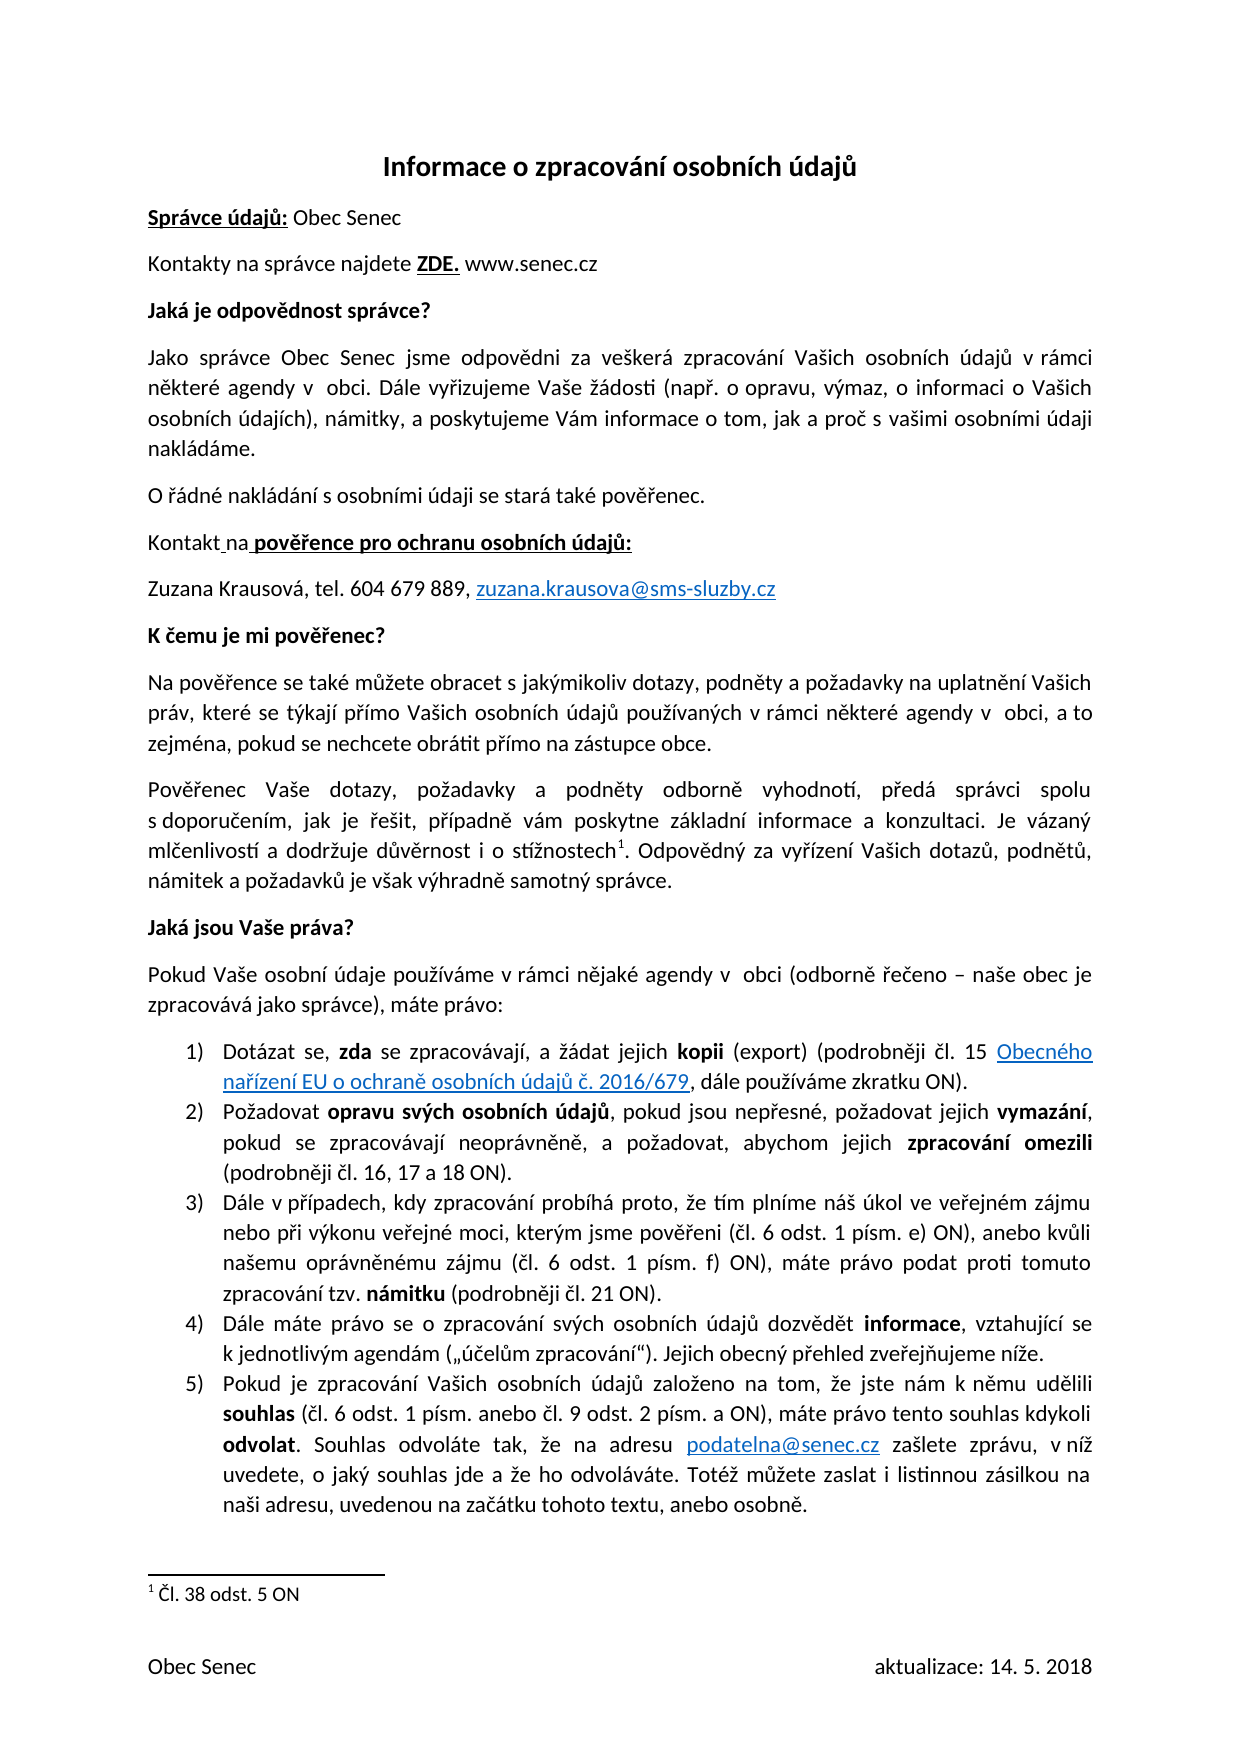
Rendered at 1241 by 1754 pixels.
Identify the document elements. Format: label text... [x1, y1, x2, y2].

text O řádné nakládání s osobními údaji se stará také pověřenec. [148, 481, 1093, 509]
text Jaká jsou Vaše práva? [148, 913, 1093, 941]
text Jaká je odpovědnost správce? [148, 296, 1093, 324]
text Pokud Vaše osobní údaje používáme v rámci nějaké agendy v obci (odborně řečeno – naše obec je zpracovává jako správce), máte právo: [148, 960, 1093, 1018]
text Pověřenec Vaše dotazy, požadavky a podněty odborně vyhodnotí, předá správci spolu s doporučením, jak je řešit, případně vám poskytne základní informace a konzultaci. Je vázaný mlčenlivostí a dodržuje důvěrnost i o stížnostech. Odpovědný za vyřízení Vašich dotazů, podnětů, námitek a požadavků je však výhradně samotný správce. [148, 776, 1093, 894]
list Dotázat se, zda se zpracovávají, a žádat jejich kopii (export) (podrobněji čl. 15 Obecného nařízení EU o ochraně osobních údajů č. 2016/679, dále používáme zkratku ON). [185, 1037, 1093, 1095]
text Správce údajů: Obec Senec [148, 203, 1093, 231]
text Kontakt na pověřence pro ochranu osobních údajů: [148, 528, 1093, 556]
list Dále v případech, kdy zpracování probíhá proto, že tím plníme náš úkol ve veřejném zájmu nebo při výkonu veřejné moci, kterým jsme pověřeni (čl. 6 odst. 1 písm. e) ON), anebo kvůli našemu oprávněnému zájmu (čl. 6 odst. 1 písm. f) ON), máte právo podat proti tomuto zpracování tzv. námitku (podrobněji čl. 21 ON). [185, 1188, 1093, 1307]
list Požadovat opravu svých osobních údajů, pokud jsou nepřesné, požadovat jejich vymazání, pokud se zpracovávají neoprávněně, a požadovat, abychom jejich zpracování omezili (podrobněji čl. 16, 17 a 18 ON). [185, 1097, 1093, 1186]
text Kontakty na správce najdete ZDE. www.senec.cz [148, 249, 1093, 278]
list Dále máte právo se o zpracování svých osobních údajů dozvědět informace, vztahující se k jednotlivým agendám („účelům zpracování“). Jejich obecný přehled zveřejňujeme níže. [185, 1309, 1093, 1367]
list Pokud je zpracování Vašich osobních údajů založeno na tom, že jste nám k němu udělili souhlas (čl. 6 odst. 1 písm. anebo čl. 9 odst. 2 písm. a ON), máte právo tento souhlas kdykoli odvolat. Souhlas odvoláte tak, že na adresu podatelna@senec.cz zašlete zprávu, v níž uvedete, o jaký souhlas jde a že ho odvoláváte. Totéž můžete zaslat i listinnou zásilkou na naši adresu, uvedenou na začátku tohoto textu, anebo osobně. [185, 1369, 1093, 1518]
text Informace o zpracování osobních údajů [148, 148, 1093, 183]
text Jako správce Obec Senec jsme odpovědni za veškerá zpracování Vašich osobních údajů v rámci některé agendy v obci. Dále vyřizujeme Vaše žádosti (např. o opravu, výmaz, o informaci o Vašich osobních údajích), námitky, a poskytujeme Vám informace o tom, jak a proč s vašimi osobními údaji nakládáme. [148, 343, 1093, 462]
text Na pověřence se také můžete obracet s jakýmikoliv dotazy, podněty a požadavky na uplatnění Vašich práv, které se týkají přímo Vašich osobních údajů používaných v rámci některé agendy v obci, a to zejména, pokud se nechcete obrátit přímo na zástupce obce. [148, 668, 1093, 757]
text Zuzana Krausová, tel. 604 679 889, zuzana.krausova@sms-sluzby.cz [148, 574, 1093, 603]
text K čemu je mi pověřenec? [148, 621, 1093, 649]
